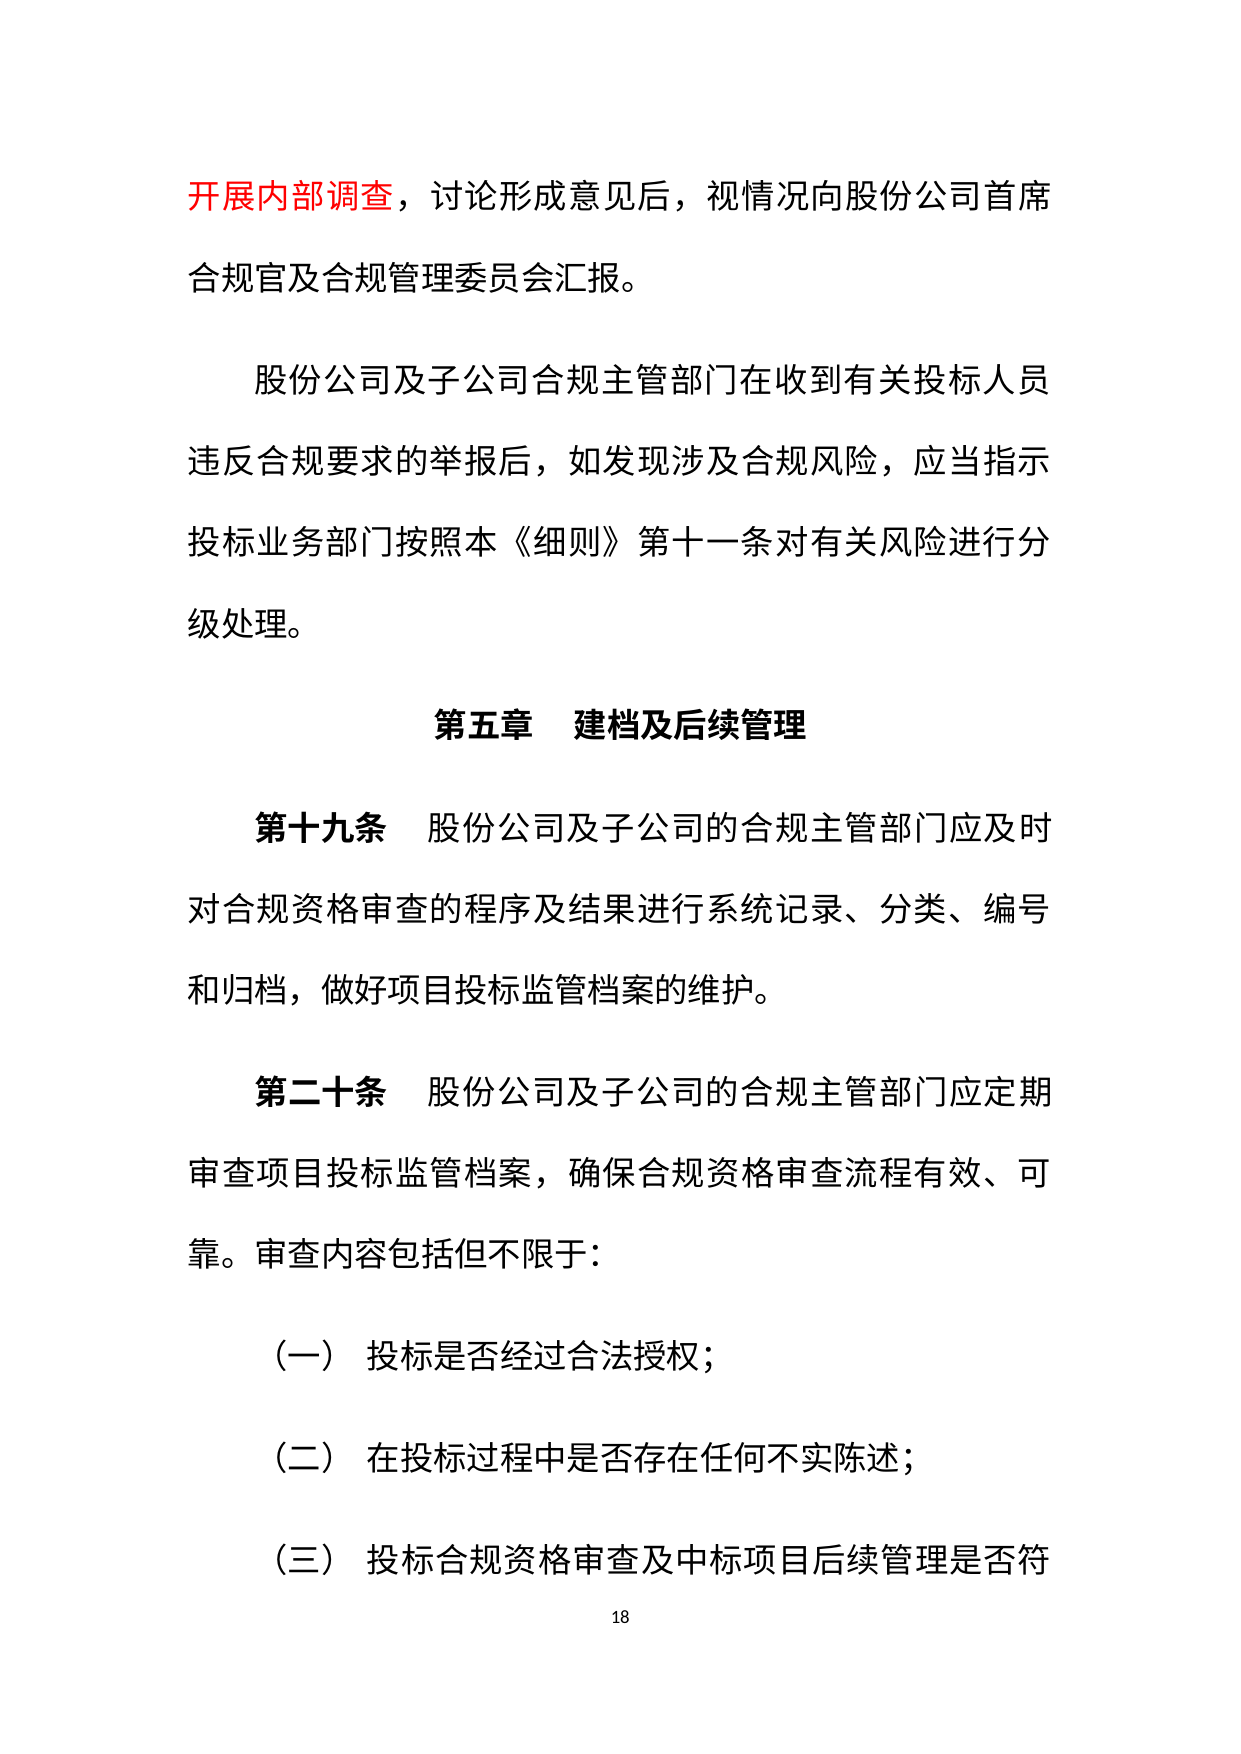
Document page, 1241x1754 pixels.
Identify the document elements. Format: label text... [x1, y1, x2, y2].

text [187, 162, 1053, 308]
list 股份公司及子公司的合规主管部门应及时对合规资格审查的程序及结果进行系统记录、分类、编号和归档，做好项目投标监管档案的维护。 [187, 793, 1053, 1020]
list 投标是否经过合法授权； [254, 1322, 1053, 1387]
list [254, 1526, 1053, 1591]
list 在投标过程中是否存在任何不实陈述； [254, 1424, 1053, 1489]
list 股份公司及子公司的合规主管部门应定期审查项目投标监管档案，确保合规资格审查流程有效、可靠。审查内容包括但不限于： [187, 1057, 1053, 1285]
text 股份公司及子公司合规主管部门在收到有关投标人员违反合规要求的举报后，如发现涉及合规风险，应当指示投标业务部门按照本《细则》第十一条对有关风险进行分级处理。 [187, 345, 1053, 654]
list 建档及后续管理 [187, 691, 1053, 756]
